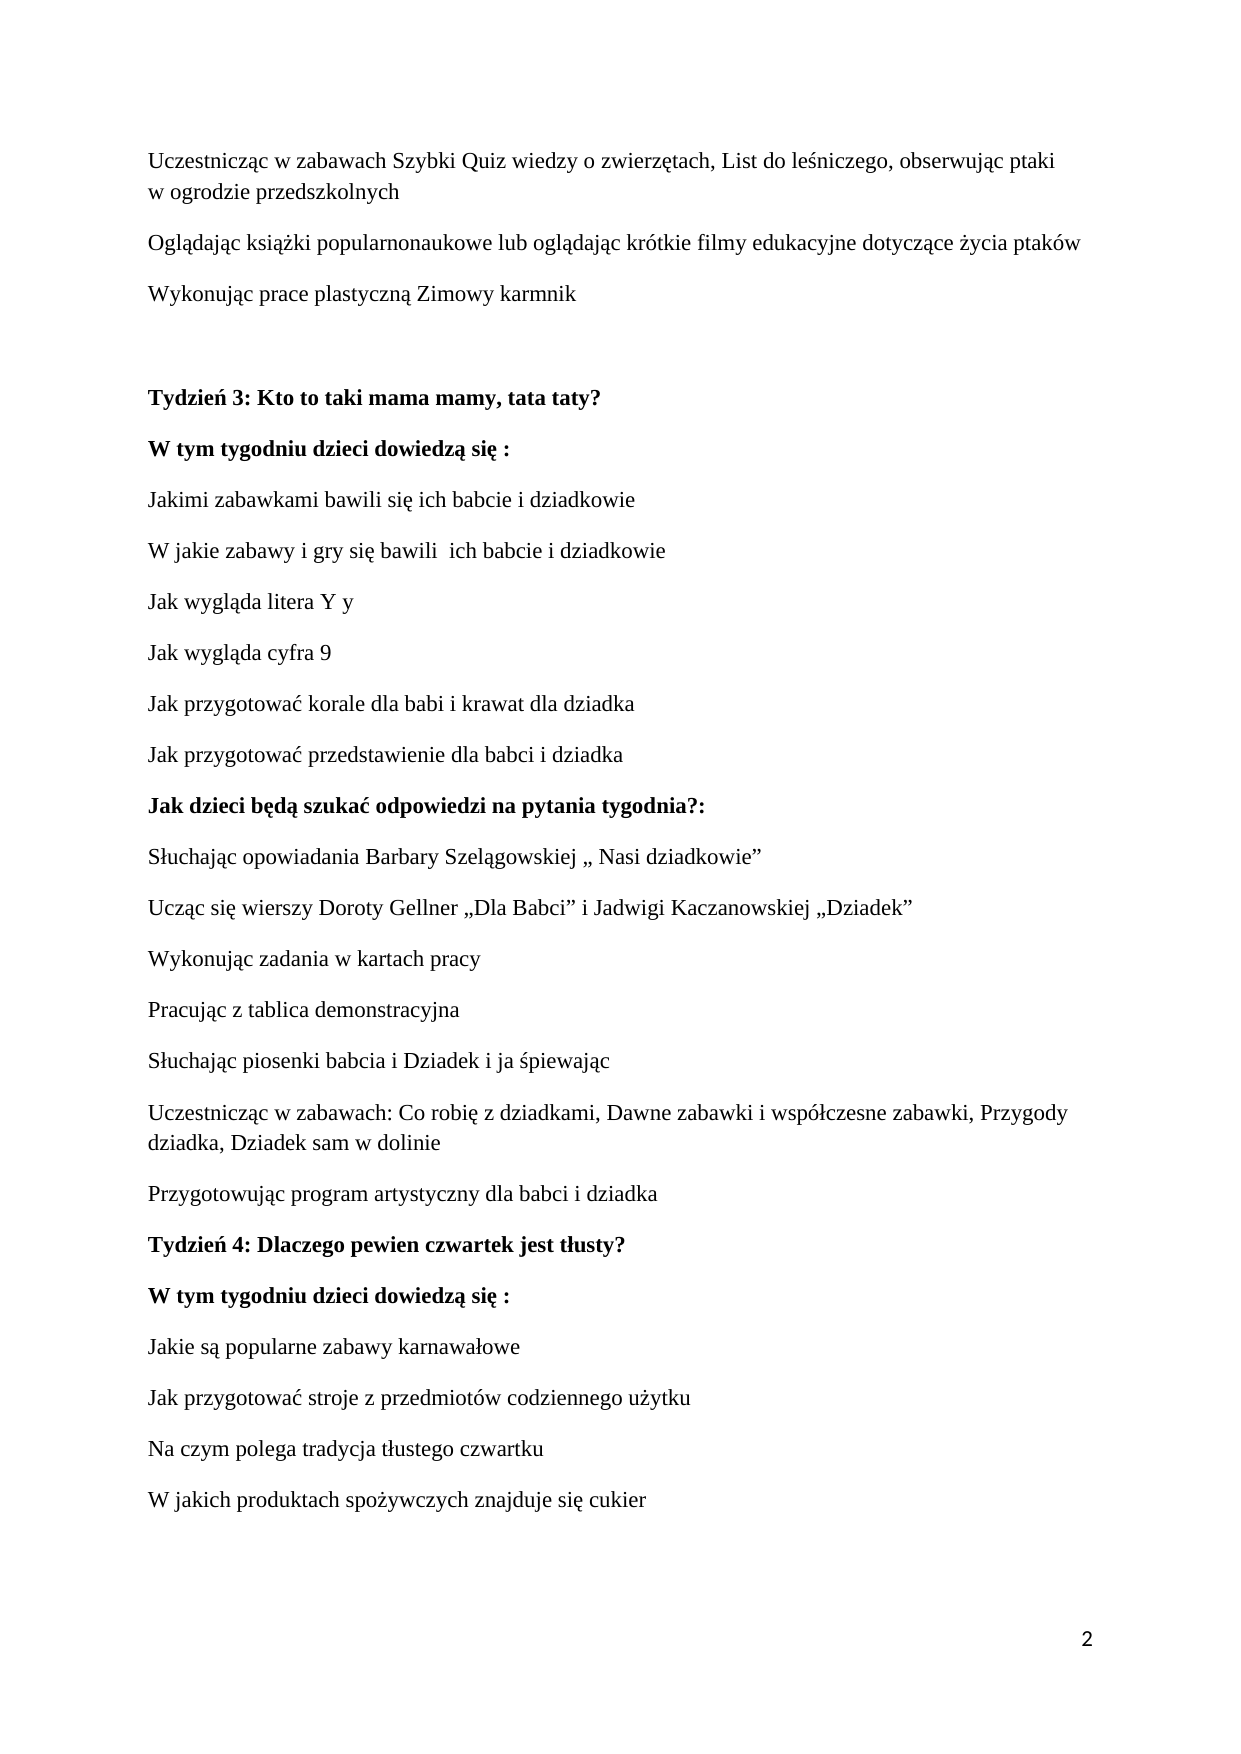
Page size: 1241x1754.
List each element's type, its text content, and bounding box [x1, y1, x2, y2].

text Pracując z tablica demonstracyjna [148, 996, 1093, 1023]
text W tym tygodniu dzieci dowiedzą się : [148, 1282, 1093, 1308]
text Przygotowując program artystyczny dla babci i dziadka [148, 1180, 1093, 1206]
text Tydzień 3: Kto to taki mama mamy, tata taty? [148, 384, 1093, 410]
text Jakimi zabawkami bawili się ich babcie i dziadkowie [148, 486, 1093, 512]
text Na czym polega tradycja tłustego czwartku [148, 1435, 1093, 1461]
text Ucząc się wierszy Doroty Gellner „Dla Babci” i Jadwigi Kaczanowskiej „Dziadek” [148, 894, 1093, 921]
text W tym tygodniu dzieci dowiedzą się : [148, 435, 1093, 461]
text Słuchając piosenki babcia i Dziadek i ja śpiewając [148, 1047, 1093, 1074]
text Wykonując zadania w kartach pracy [148, 945, 1093, 972]
text Jak przygotować stroje z przedmiotów codziennego użytku [148, 1384, 1093, 1410]
text Tydzień 4: Dlaczego pewien czwartek jest tłusty? [148, 1231, 1093, 1257]
text Jak dzieci będą szukać odpowiedzi na pytania tygodnia?: [148, 792, 1093, 819]
text Jak wygląda cyfra 9 [148, 639, 1093, 666]
text Jak przygotować przedstawienie dla babci i dziadka [148, 741, 1093, 768]
text Oglądając książki popularnonaukowe lub oglądając krótkie filmy edukacyjne dotyczące życia ptaków [148, 229, 1093, 255]
text W jakich produktach spożywczych znajduje się cukier [148, 1486, 1093, 1512]
text Uczestnicząc w zabawach Szybki Quiz wiedzy o zwierzętach, List do leśniczego, obserwując ptaki w ogrodzie przedszkolnych [148, 148, 1093, 204]
text Słuchając opowiadania Barbary Szelągowskiej „ Nasi dziadkowie” [148, 843, 1093, 870]
text W jakie zabawy i gry się bawili ich babcie i dziadkowie [148, 537, 1093, 563]
text Jak wygląda litera Y y [148, 588, 1093, 614]
text Jakie są popularne zabawy karnawałowe [148, 1333, 1093, 1359]
text Uczestnicząc w zabawach: Co robię z dziadkami, Dawne zabawki i współczesne zabawki, Przygody dziadka, Dziadek sam w dolinie [148, 1098, 1093, 1155]
text Wykonując prace plastyczną Zimowy karmnik [148, 280, 1093, 306]
text Jak przygotować korale dla babi i krawat dla dziadka [148, 690, 1093, 717]
